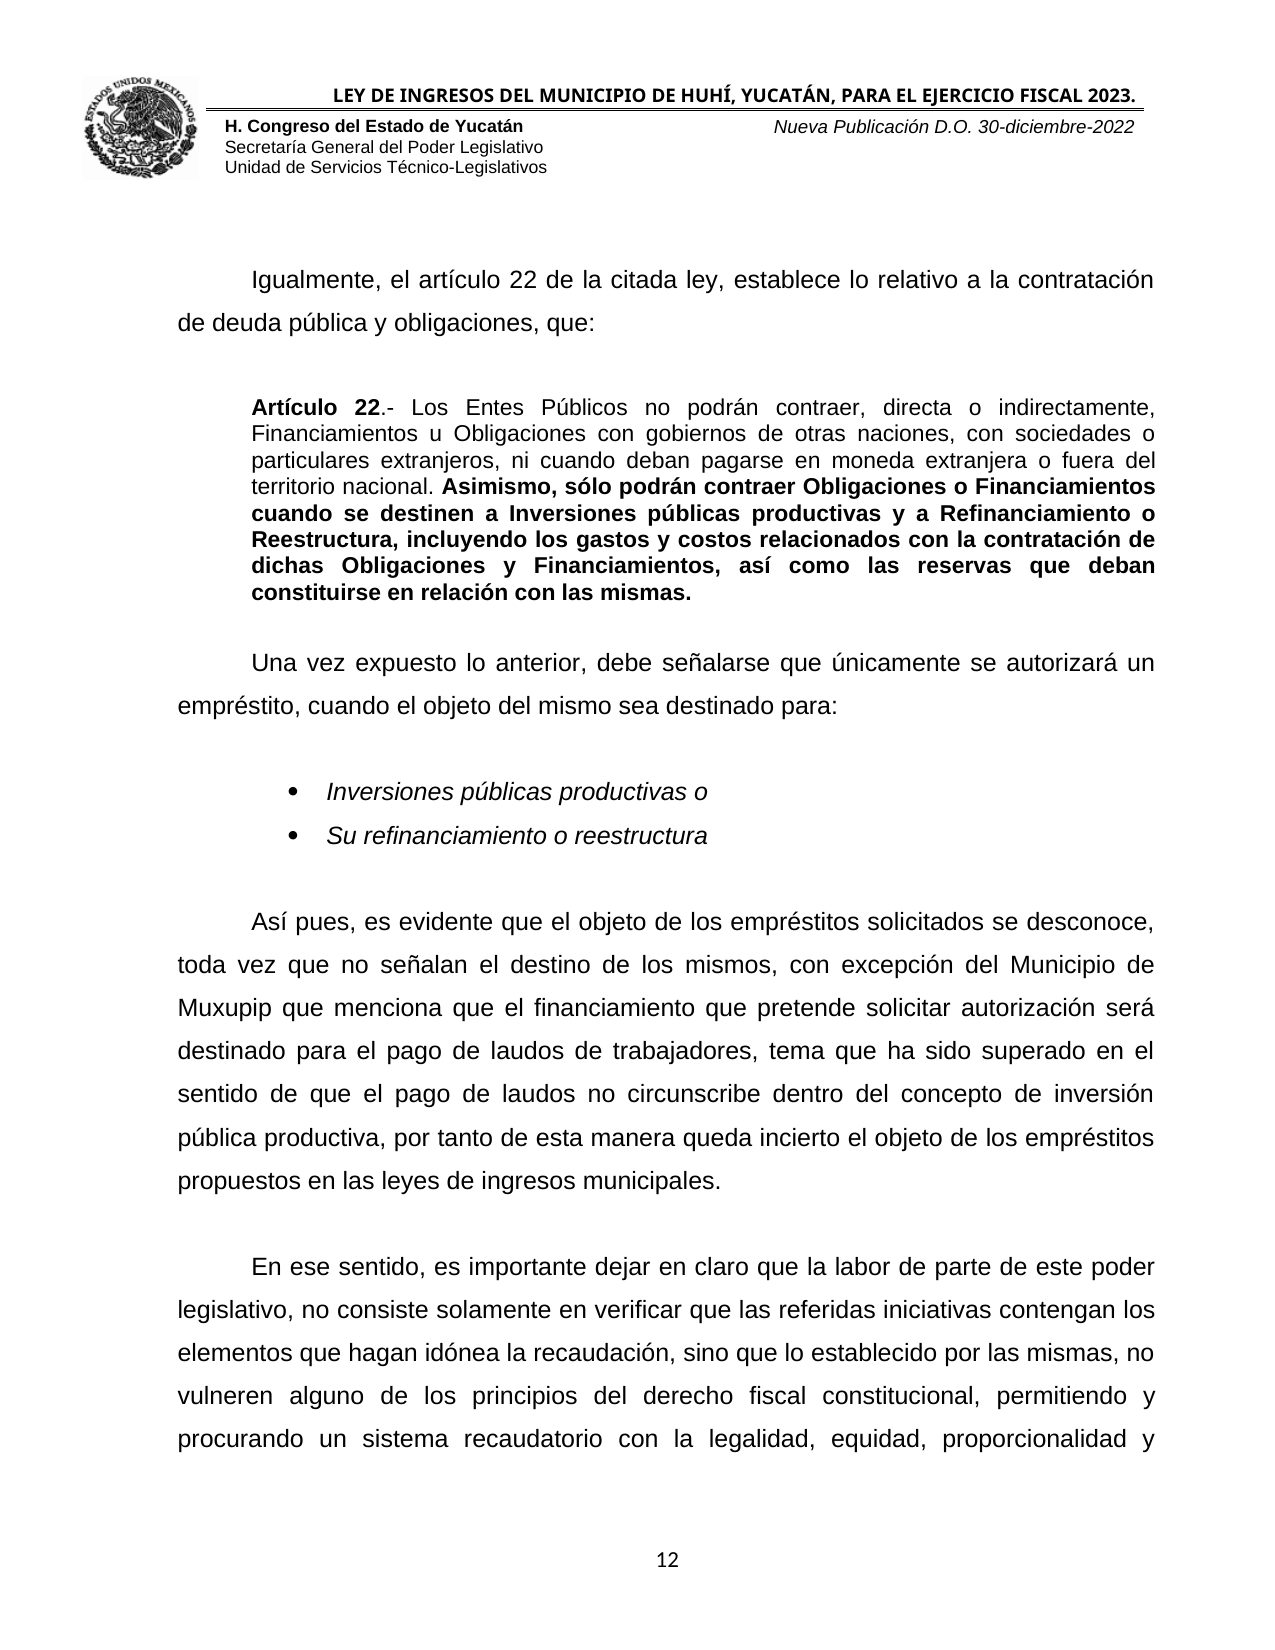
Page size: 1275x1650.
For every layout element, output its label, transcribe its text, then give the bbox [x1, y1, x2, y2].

list Su refinanciamiento o reestructura [288, 821, 1156, 849]
list Inversiones públicas productivas o [288, 777, 1156, 806]
text Igualmente, el artículo 22 de la citada ley, establece lo relativo a la contratación de deuda pública y obligaciones, que: [177, 265, 1156, 337]
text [177, 1252, 1157, 1453]
text Artículo 22.- Los Entes Públicos no podrán contraer, directa o indirectamente, Financiamientos u Obligaciones con gobiernos de otras naciones, con sociedades o particulares extranjeros, ni cuando deban pagarse en moneda extranjera o fuera del territorio nacional. Asimismo, sólo podrán contraer Obligaciones o Financiamientos cuando se destinen a Inversiones públicas productivas y a Refinanciamiento o Reestructura, incluyendo los gastos y costos relacionados con la contratación de dichas Obligaciones y Financiamientos, así como las reservas que deban constituirse en relación con las mismas. [251, 394, 1156, 605]
text Así pues, es evidente que el objeto de los empréstitos solicitados se desconoce, toda vez que no señalan el destino de los mismos, con excepción del Municipio de Muxupip que menciona que el financiamiento que pretende solicitar autorización será destinado para el pago de laudos de trabajadores, tema que ha sido superado en el sentido de que el pago de laudos no circunscribe dentro del concepto de inversión pública productiva, por tanto de esta manera queda incierto el objeto de los empréstitos propuestos en las leyes de ingresos municipales. [177, 907, 1156, 1194]
text Una vez expuesto lo anterior, debe señalarse que únicamente se autorizará un empréstito, cuando el objeto del mismo sea destinado para: [177, 648, 1156, 720]
